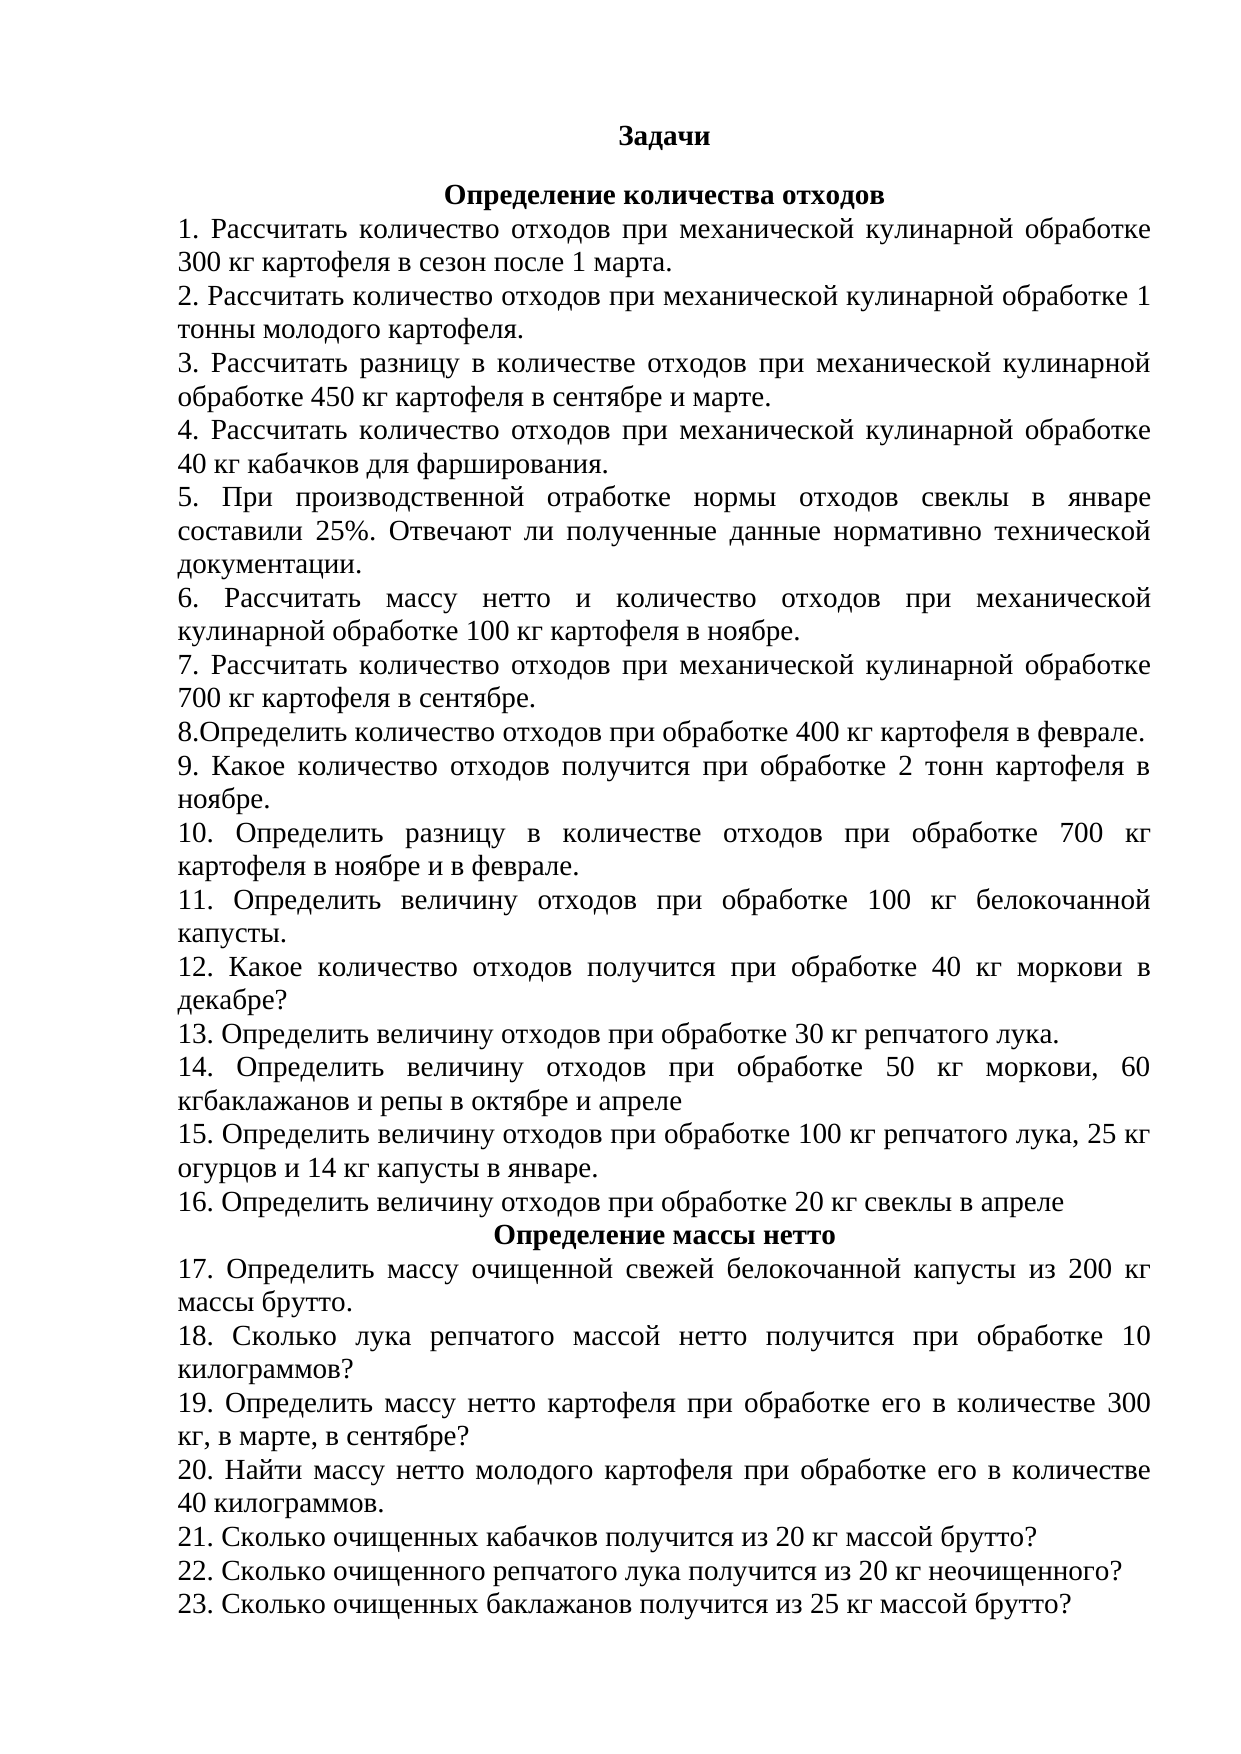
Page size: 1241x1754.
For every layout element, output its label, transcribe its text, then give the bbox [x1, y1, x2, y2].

text Задачи [177, 118, 1152, 152]
text Определение массы нетто [177, 1217, 1152, 1251]
text 18. Сколько лука репчатого массой нетто получится при обработке 10 килограммов? [177, 1318, 1152, 1385]
text 13. Определить величину отходов при обработке 30 кг репчатого лука. [177, 1016, 1152, 1049]
text 17. Определить массу очищенной свежей белокочанной капусты из 200 кг массы брутто. [177, 1251, 1152, 1318]
text 23. Сколько очищенных баклажанов получится из 25 кг массой брутто? [177, 1586, 1152, 1620]
text 14. Определить величину отходов при обработке 50 кг моркови, 60 кгбаклажанов и репы в октябре и апреле [177, 1049, 1152, 1117]
text 9. Какое количество отходов получится при обработке 2 тонн картофеля в ноябре. [177, 748, 1152, 815]
text 4. Рассчитать количество отходов при механической кулинарной обработке 40 кг кабачков для фарширования. [177, 412, 1152, 479]
text 7. Рассчитать количество отходов при механической кулинарной обработке 700 кг картофеля в сентябре. [177, 647, 1152, 714]
text Определение количества отходов [177, 177, 1152, 211]
text 2. Рассчитать количество отходов при механической кулинарной обработке 1 тонны молодого картофеля. [177, 278, 1152, 345]
text 8.Определить количество отходов при обработке 400 кг картофеля в феврале. [177, 714, 1152, 748]
text 19. Определить массу нетто картофеля при обработке его в количестве 300 кг, в марте, в сентябре? [177, 1385, 1152, 1452]
text 3. Рассчитать разницу в количестве отходов при механической кулинарной обработке 450 кг картофеля в сентябре и марте. [177, 345, 1152, 412]
text 1. Рассчитать количество отходов при механической кулинарной обработке 300 кг картофеля в сезон после 1 марта. [177, 211, 1152, 278]
text 6. Рассчитать массу нетто и количество отходов при механической кулинарной обработке 100 кг картофеля в ноябре. [177, 580, 1152, 647]
text 5. При производственной отработке нормы отходов свеклы в январе составили 25%. Отвечают ли полученные данные нормативно технической документации. [177, 479, 1152, 580]
text 22. Сколько очищенного репчатого лука получится из 20 кг неочищенного? [177, 1553, 1152, 1586]
text 15. Определить величину отходов при обработке 100 кг репчатого лука, 25 кг огурцов и 14 кг капусты в январе. [177, 1117, 1152, 1184]
text 11. Определить величину отходов при обработке 100 кг белокочанной капусты. [177, 882, 1152, 949]
text 16. Определить величину отходов при обработке 20 кг свеклы в апреле [177, 1184, 1152, 1217]
text 10. Определить разницу в количестве отходов при обработке 700 кг картофеля в ноябре и в феврале. [177, 815, 1152, 882]
text 21. Сколько очищенных кабачков получится из 20 кг массой брутто? [177, 1519, 1152, 1553]
text 20. Найти массу нетто молодого картофеля при обработке его в количестве 40 килограммов. [177, 1452, 1152, 1519]
text 12. Какое количество отходов получится при обработке 40 кг моркови в декабре? [177, 949, 1152, 1016]
